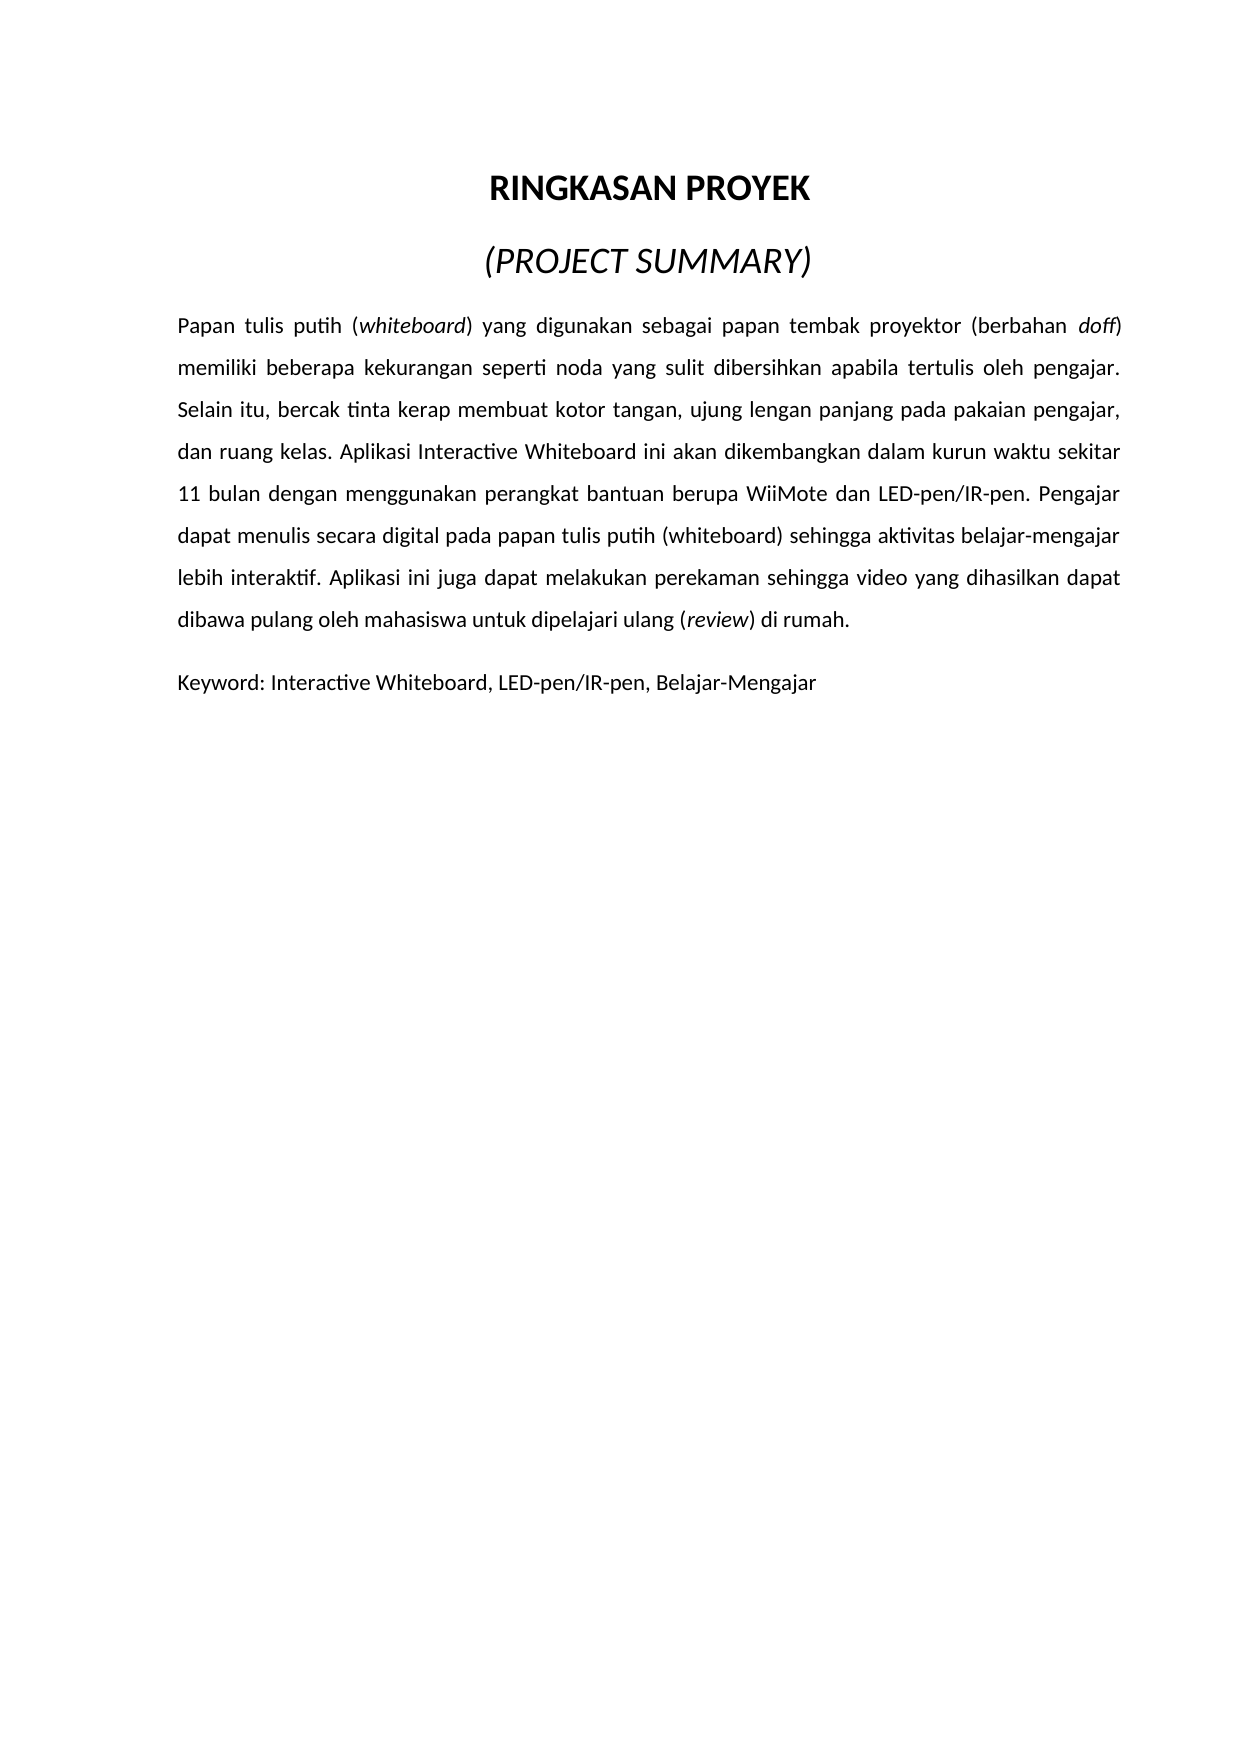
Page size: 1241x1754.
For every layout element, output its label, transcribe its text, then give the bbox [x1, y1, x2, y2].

text (PROJECT SUMMARY) [177, 237, 1122, 283]
text Papan tulis putih (whiteboard) yang digunakan sebagai papan tembak proyektor (berbahan doff) memiliki beberapa kekurangan seperti noda yang sulit dibersihkan apabila tertulis oleh pengajar. Selain itu, bercak tinta kerap membuat kotor tangan, ujung lengan panjang pada pakaian pengajar, dan ruang kelas. Aplikasi Interactive Whiteboard ini akan dikembangkan dalam kurun waktu sekitar 11 bulan dengan menggunakan perangkat bantuan berupa WiiMote dan LED-pen/IR-pen. Pengajar dapat menulis secara digital pada papan tulis putih (whiteboard) sehingga aktivitas belajar-mengajar lebih interaktif. Aplikasi ini juga dapat melakukan perekaman sehingga video yang dihasilkan dapat dibawa pulang oleh mahasiswa untuk dipelajari ulang (review) di rumah. [177, 311, 1122, 633]
text Keyword: Interactive Whiteboard, LED-pen/IR-pen, Belajar-Mengajar [177, 668, 1122, 696]
text RINGKASAN PROYEK [177, 164, 1122, 210]
